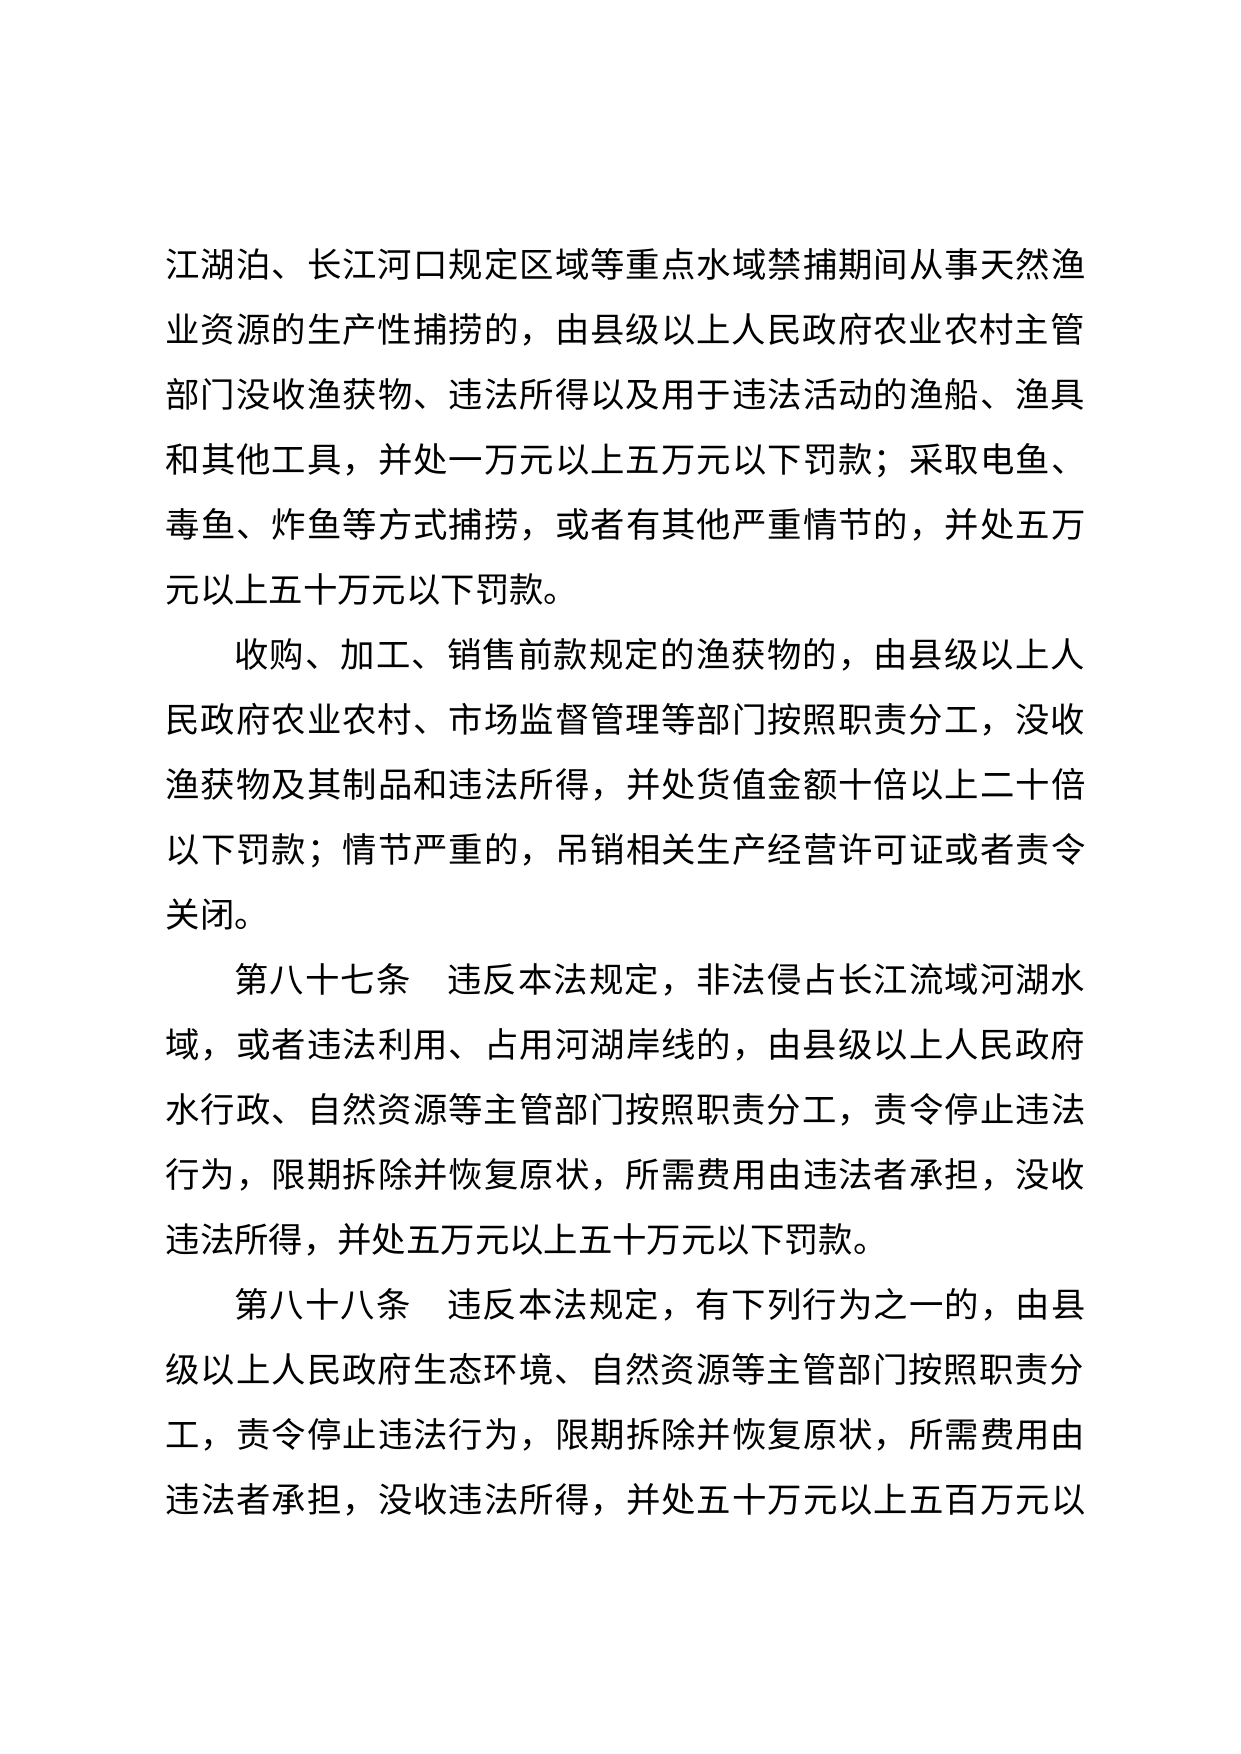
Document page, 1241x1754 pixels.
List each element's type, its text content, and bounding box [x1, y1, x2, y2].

text 第八十七条 违反本法规定，非法侵占长江流域河湖水域，或者违法利用、占用河湖岸线的，由县级以上人民政府水行政、自然资源等主管部门按照职责分工，责令停止违法行为，限期拆除并恢复原状，所需费用由违法者承担，没收违法所得，并处五万元以上五十万元以下罚款。 [165, 945, 1087, 1270]
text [165, 1270, 1087, 1530]
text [165, 230, 1087, 620]
text 收购、加工、销售前款规定的渔获物的，由县级以上人民政府农业农村、市场监督管理等部门按照职责分工，没收渔获物及其制品和违法所得，并处货值金额十倍以上二十倍以下罚款；情节严重的，吊销相关生产经营许可证或者责令关闭。 [165, 620, 1087, 945]
